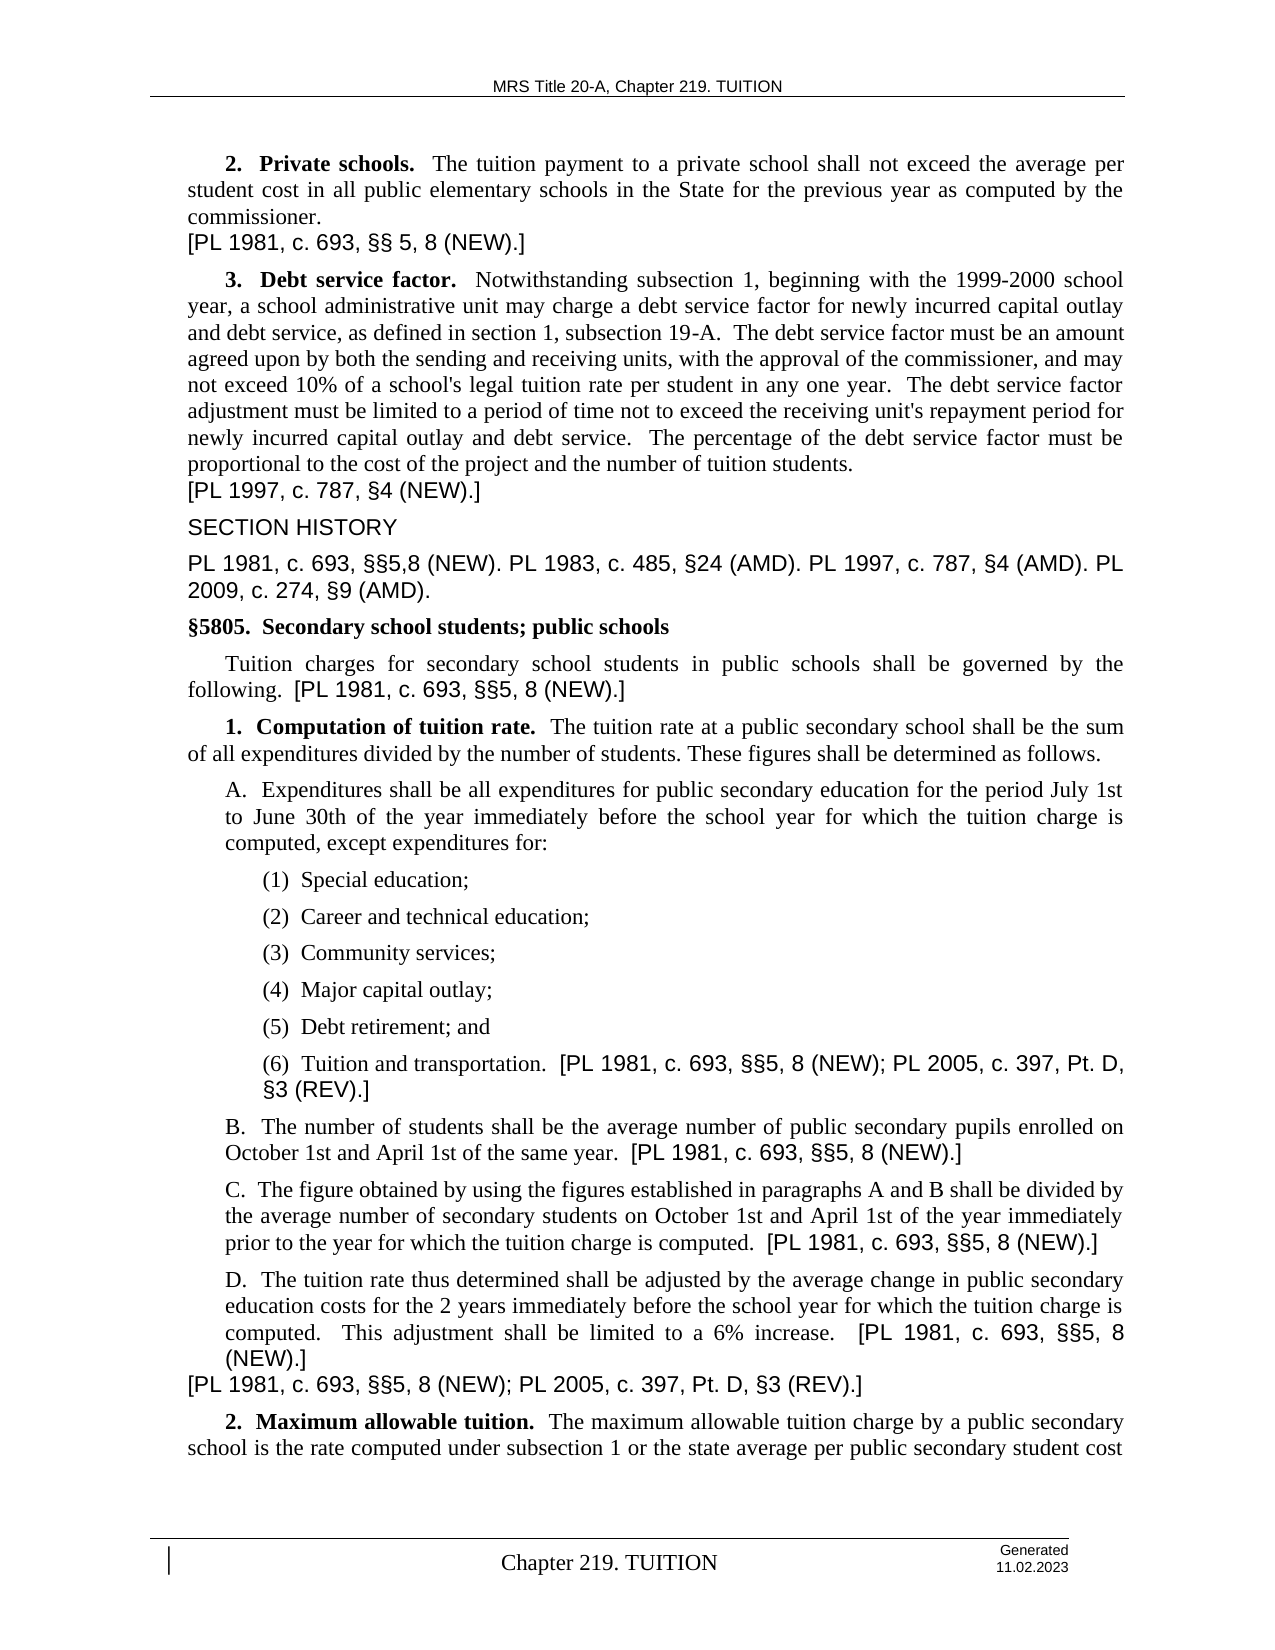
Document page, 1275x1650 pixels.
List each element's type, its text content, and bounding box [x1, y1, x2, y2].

text (6) Tuition and transportation. [PL 1981, c. 693, §§5, 8 (NEW); PL 2005, c. 397, Pt. D, §3 (REV).] [262, 1050, 1125, 1103]
text (3) Community services; [262, 939, 1125, 966]
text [187, 1408, 1125, 1461]
text C. The figure obtained by using the figures established in paragraphs A and B shall be divided by the average number of secondary students on October 1st and April 1st of the year immediately prior to the year for which the tuition charge is computed. [PL 1981, c. 693, §§5, 8 (NEW).] [225, 1176, 1125, 1255]
text Tuition charges for secondary school students in public schools shall be governed by the following. [PL 1981, c. 693, §§5, 8 (NEW).] [187, 650, 1125, 703]
text §5805. Secondary school students; public schools [187, 613, 1125, 640]
text SECTION HISTORY [187, 513, 1125, 540]
text [PL 1981, c. 693, §§ 5, 8 (NEW).] [187, 229, 1125, 255]
text 3. Debt service factor. Notwithstanding subsection 1, beginning with the 1999-2000 school year, a school administrative unit may charge a debt service factor for newly incurred capital outlay and debt service, as defined in section 1, subsection 19‑A. The debt service factor must be an amount agreed upon by both the sending and receiving units, with the approval of the commissioner, and may not exceed 10% of a school's legal tuition rate per student in any one year. The debt service factor adjustment must be limited to a period of time not to exceed the receiving unit's repayment period for newly incurred capital outlay and debt service. The percentage of the debt service factor must be proportional to the cost of the project and the number of tuition students. [187, 266, 1125, 477]
text [PL 1981, c. 693, §§5, 8 (NEW); PL 2005, c. 397, Pt. D, §3 (REV).] [187, 1371, 1125, 1398]
text (4) Major capital outlay; [262, 976, 1125, 1003]
text 1. Computation of tuition rate. The tuition rate at a public secondary school shall be the sum of all expenditures divided by the number of students. These figures shall be determined as follows. [187, 713, 1125, 766]
text 2. Private schools. The tuition payment to a private school shall not exceed the average per student cost in all public elementary schools in the State for the previous year as computed by the commissioner. [187, 150, 1125, 229]
text PL 1981, c. 693, §§5,8 (NEW). PL 1983, c. 485, §24 (AMD). PL 1997, c. 787, §4 (AMD). PL 2009, c. 274, §9 (AMD). [187, 550, 1125, 603]
text (1) Special education; [262, 866, 1125, 892]
text [PL 1997, c. 787, §4 (NEW).] [187, 477, 1125, 503]
text D. The tuition rate thus determined shall be adjusted by the average change in public secondary education costs for the 2 years immediately before the school year for which the tuition charge is computed. This adjustment shall be limited to a 6% increase. [PL 1981, c. 693, §§5, 8 (NEW).] [225, 1266, 1125, 1371]
text A. Expenditures shall be all expenditures for public secondary education for the period July 1st to June 30th of the year immediately before the school year for which the tuition charge is computed, except expenditures for: [225, 776, 1125, 856]
text B. The number of students shall be the average number of public secondary pupils enrolled on October 1st and April 1st of the same year. [PL 1981, c. 693, §§5, 8 (NEW).] [225, 1113, 1125, 1166]
text (2) Career and technical education; [262, 903, 1125, 929]
text (5) Debt retirement; and [262, 1013, 1125, 1039]
